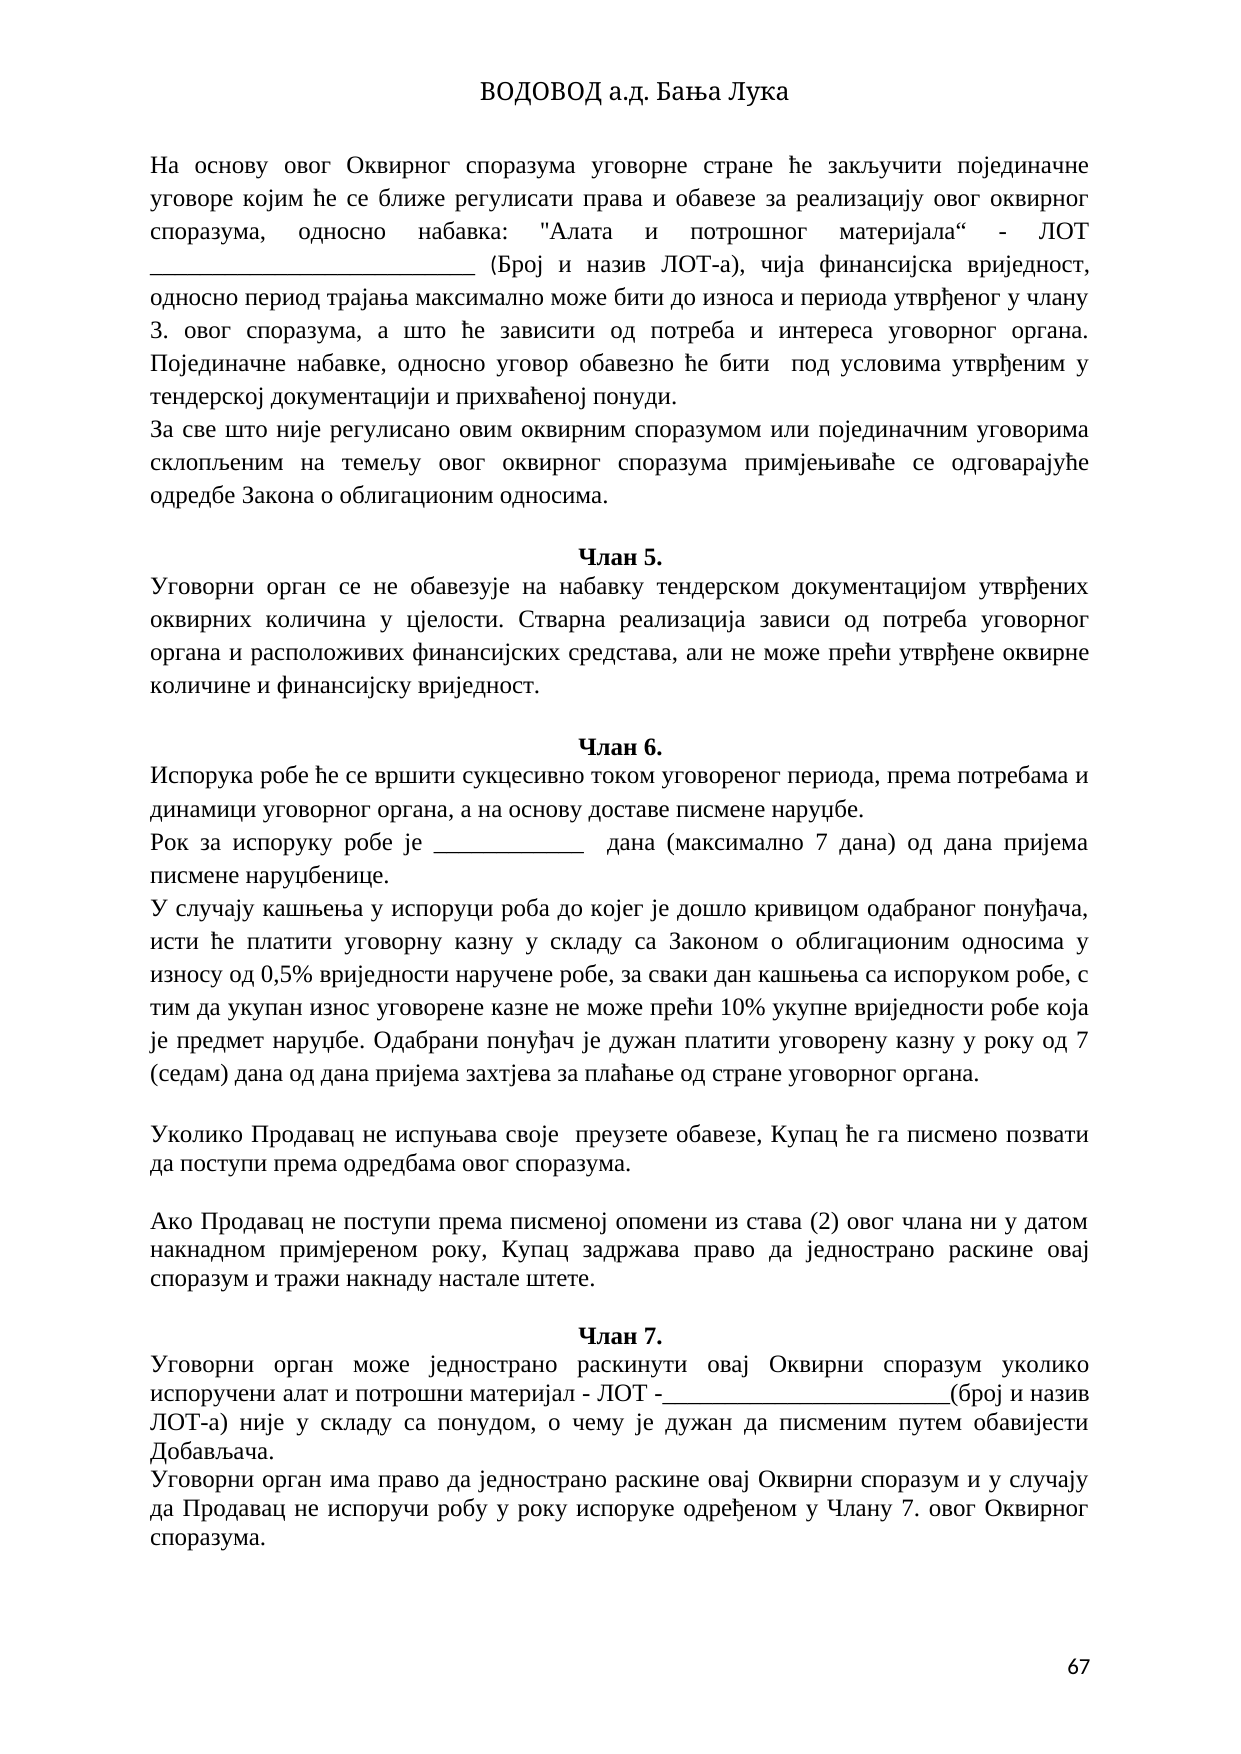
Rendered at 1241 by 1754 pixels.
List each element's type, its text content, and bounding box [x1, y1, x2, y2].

text Члан 5. [150, 542, 1090, 571]
text На основу овог Оквирног споразума уговорне стране ће закључити појединачне уговоре којим ће се ближе регулисати права и обавезе за реализацију овог оквирног споразума, односно набавка: ''Алата и потрошног материјала“ - ЛОТ __________________________ (Број и назив ЛОТ-а), чија финансијска вриједност, односно период трајања максимално може бити до износа и периода утврђеног у члану 3. овог споразума, а што ће зависити од потреба и интереса уговорног органа. Појединачне набавке, односно уговор обавезно ће бити под условима утврђеним у тендерској документацији и прихваћеној понуди. [150, 150, 1090, 410]
text Уговорни орган има право да једнострано раскине овај Оквирни споразум и у случају да Продавац не испоручи робу у року испоруке одређеном у Члану 7. овог Оквирног споразума. [150, 1464, 1090, 1551]
text За све што није регулисано овим оквирним споразумом или појединачним уговорима склопљеним на темељу овог оквирног споразума примјењиваће се одговарајуће одредбе Закона о облигационим односима. [150, 414, 1090, 509]
text Уговорни орган може једнострано раскинути овај Оквирни споразум уколико испоручени алат и потрошни материјал - ЛОТ -_______________________(број и назив ЛОТ-а) није у складу са понудом, о чему је дужан да писменим путем обавијести Добављача. [150, 1349, 1090, 1464]
text Испорука робе ће се вршити сукцесивно током уговореног периода, према потребама и динамици уговорног органа, а на основу доставе писмене наруџбе. [150, 761, 1090, 822]
text Члан 7. [150, 1321, 1090, 1349]
text Уговорни орган се не обавезује на набавку тендерском документацијом утврђених оквирних количина у цјелости. Стварна реализација зависи од потреба уговорног органа и расположивих финансијских средстава, али не може прећи утврђене оквирне количине и финансијску вриједност. [150, 571, 1090, 699]
text Ако Продавац не поступи према писменој опомени из става (2) овог члана ни у датом накнадном примјереном року, Купац задржава право да једнострано раскине овај споразум и тражи накнаду настале штете. [150, 1206, 1090, 1292]
text Члан 6. [150, 732, 1090, 761]
text У случају кашњења у испоруци роба до којег је дошло кривицом одабраног понуђача, исти ће платити уговорну казну у складу са Законом о облигационим односима у износу од 0,5% вриједности наручене робе, за сваки дан кашњења са испоруком робе, с тим да укупан износ уговорене казне не може прећи 10% укупне вриједности робе која је предмет наруџбе. Одабрани понуђач је дужан платити уговорену казну у року од 7 (седам) дана од дана пријема захтјева за плаћање од стране уговорног органа. [150, 893, 1090, 1087]
text Рок за испоруку робе је ____________ дана (максимално 7 дана) од дана пријема писмене наруџбенице. [150, 827, 1090, 888]
text Уколико Продавац не испуњава своје преузете обавезе, Купац ће га писмено позвати да поступи према одредбама овог споразума. [150, 1119, 1090, 1177]
